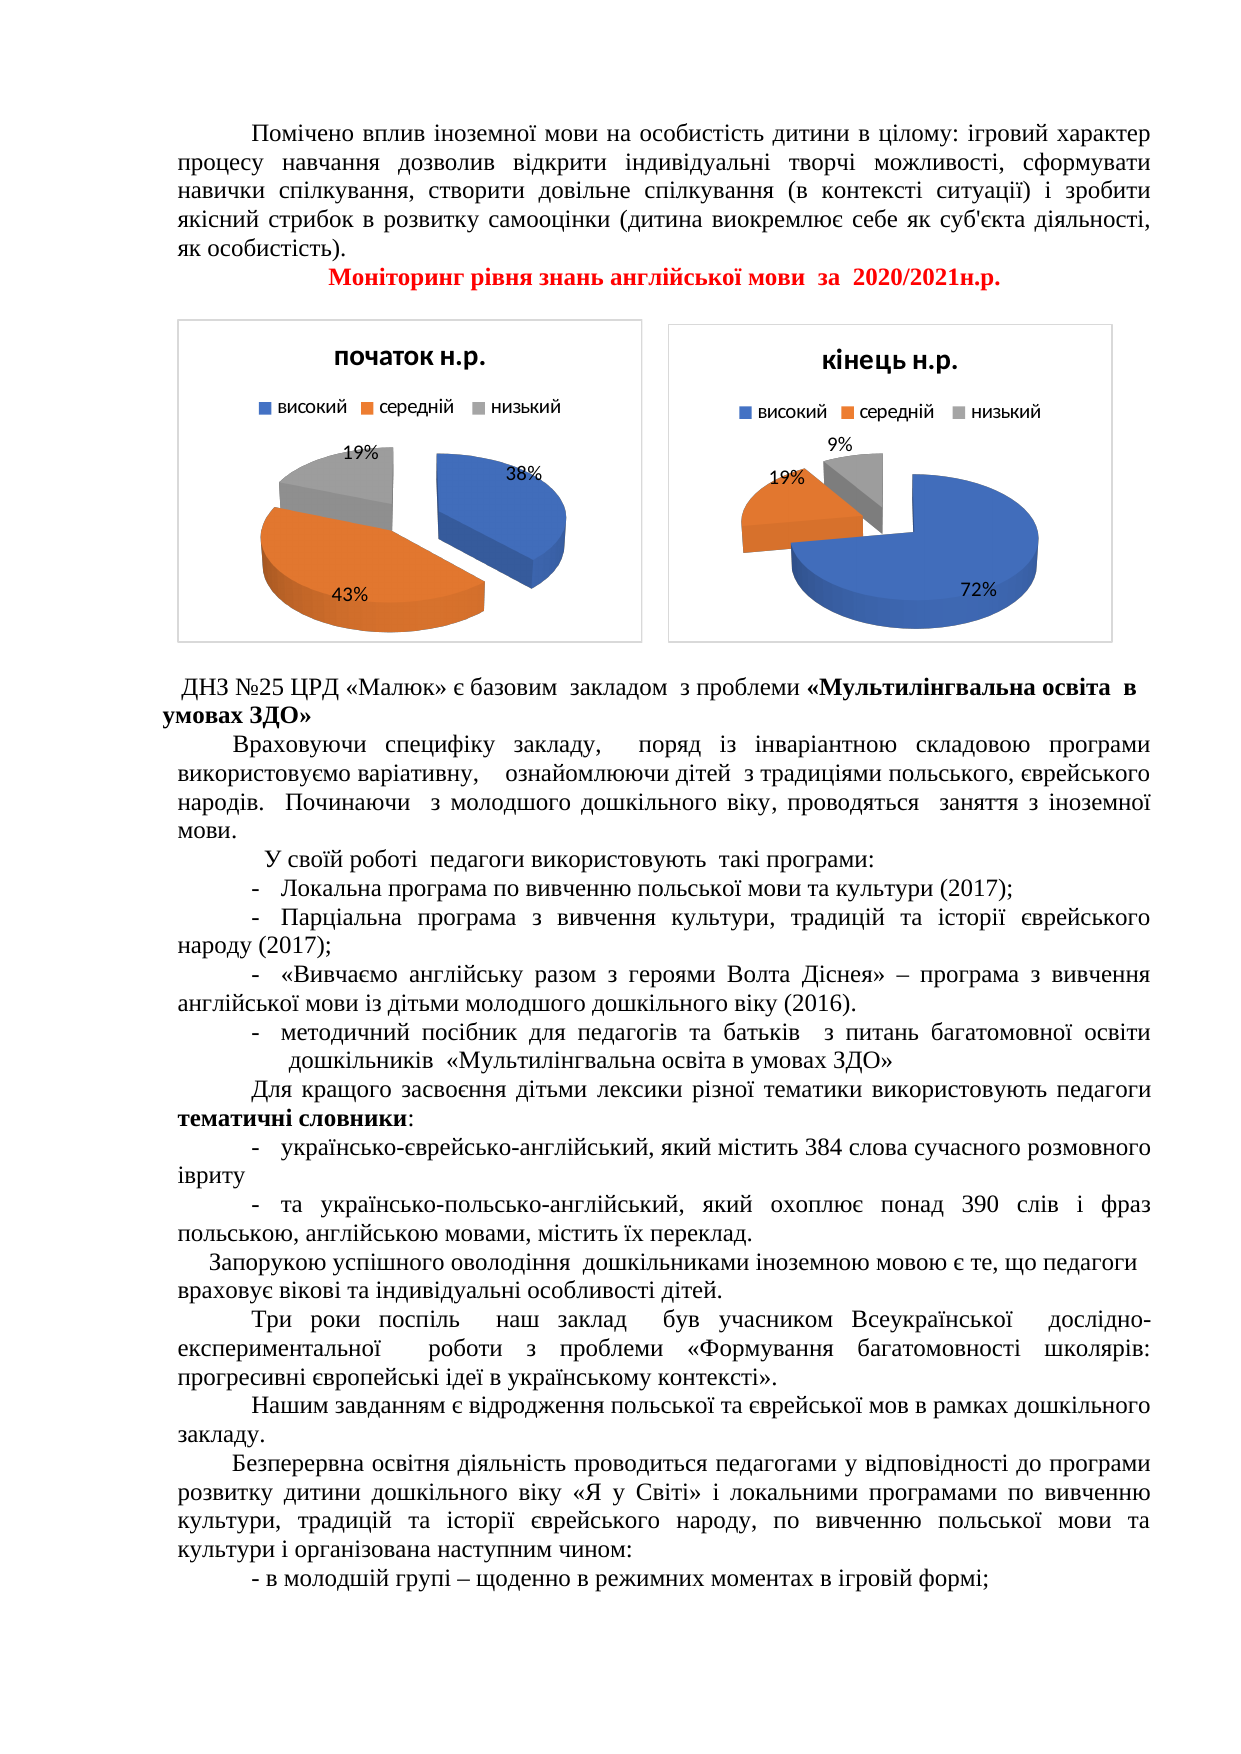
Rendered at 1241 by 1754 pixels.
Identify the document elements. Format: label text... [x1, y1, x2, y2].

list методичний посібник для педагогів та батьків з питань багатомовної освіти дошкільників «Мультилінгвальна освіта в умовах ЗДО» [251, 1017, 1152, 1074]
text Запорукою успішного оволодіння дошкільниками іноземною мовою є те, що педагоги враховує вікові та індивідуальні особливості дітей. [177, 1247, 1152, 1304]
text ДНЗ №25 ЦРД «Малюк» є базовим закладом з проблеми «Мультилінгвальна освіта в умовах ЗДО» [162, 672, 1152, 729]
text У своїй роботі педагоги використовують такі програми: [251, 844, 1152, 873]
text - в молодшій групі – щоденно в режимних моментах в ігровій формі; [177, 1563, 1152, 1592]
text Нашим завданням є відродження польської та єврейської мов в рамках дошкільного закладу. [177, 1390, 1152, 1448]
text Помічено вплив іноземної мови на особистість дитини в цілому: ігровий характер процесу навчання дозволив відкрити індивідуальні творчі можливості, сформувати навички спілкування, створити довільне спілкування (в контексті ситуації) і зробити якісний стрибок в розвитку самооцінки (дитина виокремлює себе як суб'єкта діяльності, як особистість). [177, 118, 1152, 262]
list українсько-єврейсько-англійський, який містить 384 слова сучасного розмовного івриту [177, 1132, 1152, 1189]
list Локальна програма по вивченню польської мови та культури (2017); [177, 873, 1152, 902]
text Три роки поспіль наш заклад був учасником Всеукраїнської дослідно-експериментальної роботи з проблеми «Формування багатомовності школярів: прогресивні європейські ідеї в українському контексті». [177, 1304, 1152, 1390]
list «Вивчаємо англійську разом з героями Волта Діснея» – програма з вивчення англійської мови із дітьми молодшого дошкільного віку (2016). [177, 959, 1152, 1017]
text Для кращого засвоєння дітьми лексики різної тематики використовують педагоги тематичні словники: [177, 1074, 1152, 1132]
text Моніторинг рівня знань англійської мови за 2020/2021н.р. [177, 262, 1152, 291]
list та українсько-польсько-англійський, який охоплює понад 390 слів і фраз польською, англійською мовами, містить їх переклад. [177, 1189, 1152, 1247]
list Парціальна програма з вивчення культури, традицій та історії єврейського народу (2017); [177, 902, 1152, 959]
text Безперервна освітня діяльність проводиться педагогами у відповідності до програми розвитку дитини дошкільного віку «Я у Світі» і локальними програмами по вивченню культури, традицій та історії єврейського народу, по вивченню польської мови та культури і організована наступним чином: [177, 1448, 1152, 1563]
text Враховуючи специфіку закладу, поряд із інваріантною складовою програми використовуємо варіативну, ознайомлюючи дітей з традиціями польського, єврейського народів. Починаючи з молодшого дошкільного віку, проводяться заняття з іноземної мови. [177, 729, 1152, 844]
